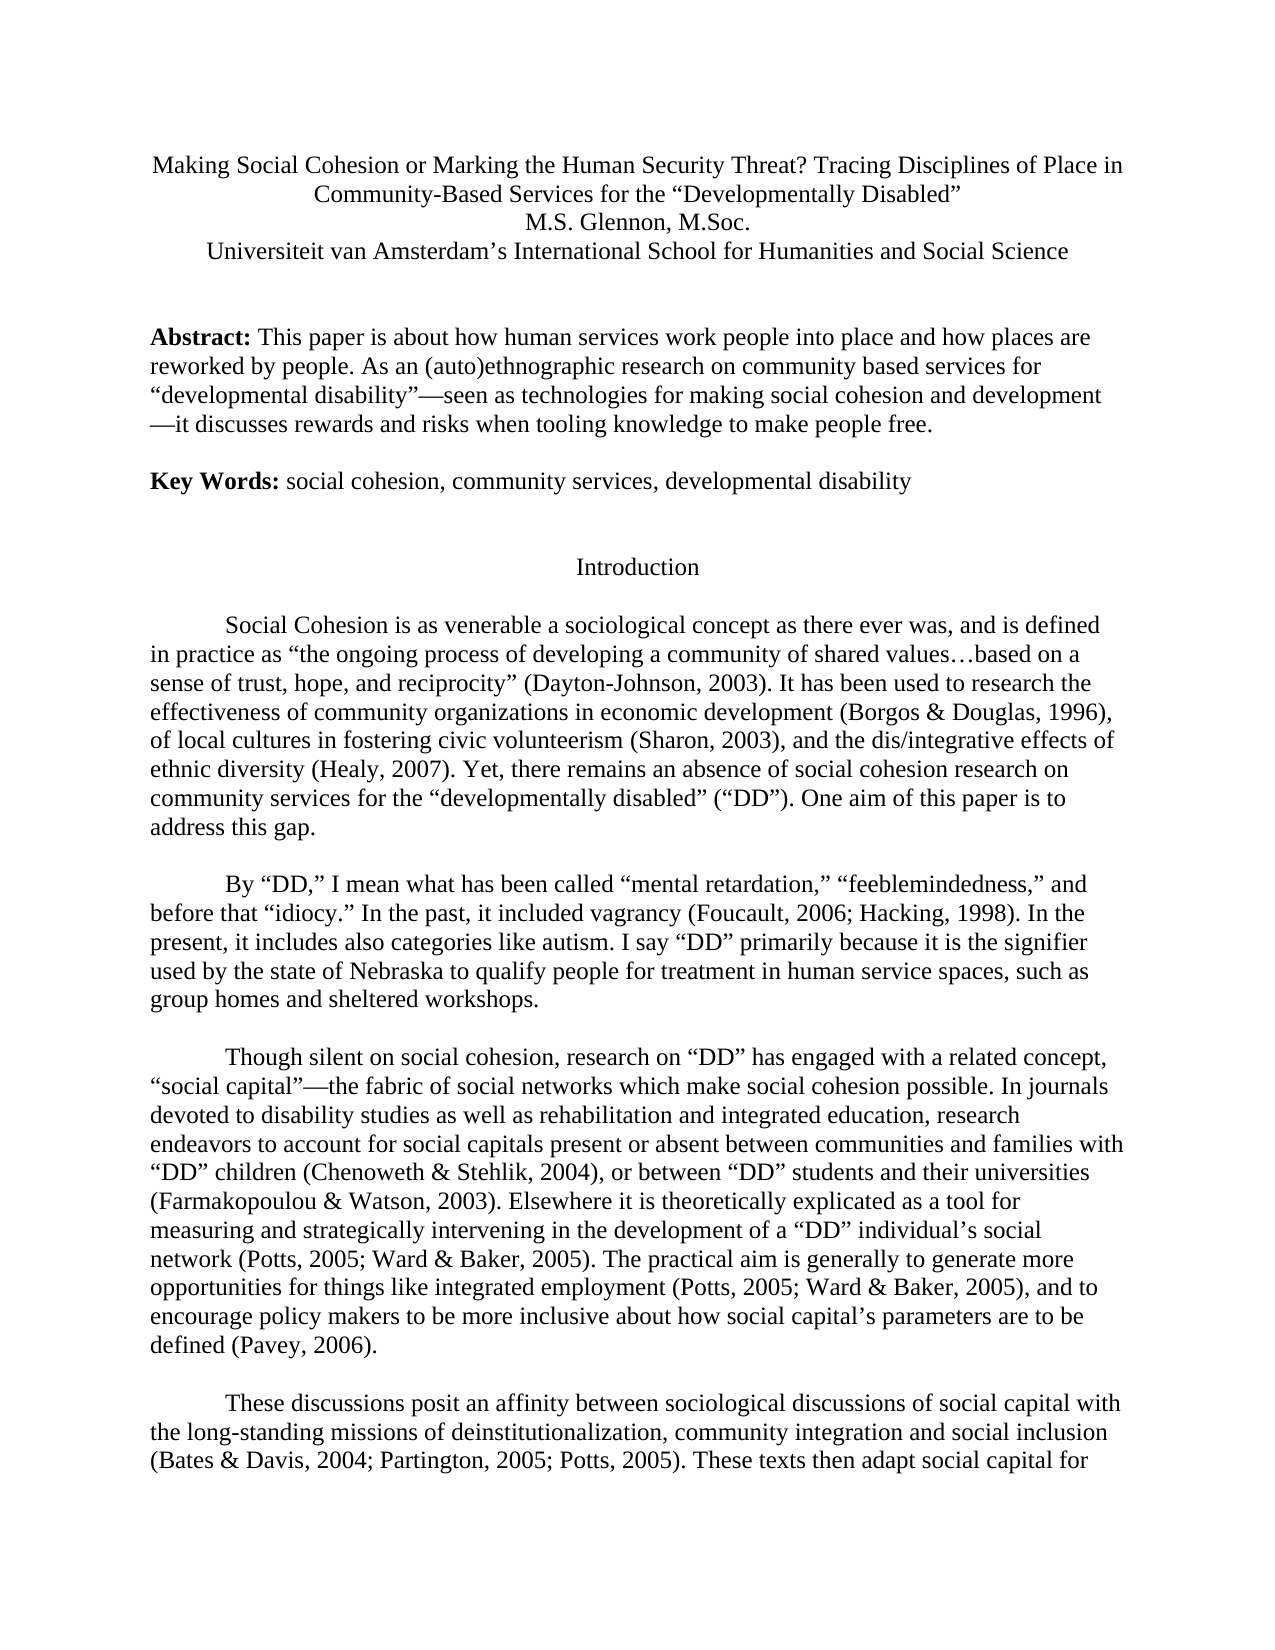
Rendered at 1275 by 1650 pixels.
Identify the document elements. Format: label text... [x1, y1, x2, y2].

text By “DD,” I mean what has been called “mental retardation,” “feeblemindedness,” and before that “idiocy.” In the past, it included vagrancy (Foucault, 2006; Hacking, 1998). In the present, it includes also categories like autism. I say “DD” primarily because it is the signifier used by the state of Nebraska to qualify people for treatment in human service spaces, such as group homes and sheltered workshops. [150, 869, 1125, 1013]
text M.S. Glennon, M.Soc. [150, 207, 1125, 236]
text Introduction [150, 552, 1125, 581]
text Though silent on social cohesion, research on “DD” has engaged with a related concept, “social capital”—the fabric of social networks which make social cohesion possible. In journals devoted to disability studies as well as rehabilitation and integrated education, research endeavors to account for social capitals present or absent between communities and families with “DD” children (Chenoweth & Stehlik, 2004), or between “DD” students and their universities (Farmakopoulou & Watson, 2003). Elsewhere it is theoretically explicated as a tool for measuring and strategically intervening in the development of a “DD” individual’s social network (Potts, 2005; Ward & Baker, 2005). The practical aim is generally to generate more opportunities for things like integrated employment (Potts, 2005; Ward & Baker, 2005), and to encourage policy makers to be more inclusive about how social capital’s parameters are to be defined (Pavey, 2006). [150, 1042, 1125, 1359]
text Key Words: social cohesion, community services, developmental disability [150, 466, 1125, 495]
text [150, 1388, 1125, 1474]
text Making Social Cohesion or Marking the Human Security Threat? Tracing Disciplines of Place in Community-Based Services for the “Developmentally Disabled” [150, 150, 1125, 207]
text Universiteit van Amsterdam’s International School for Humanities and Social Science [150, 236, 1125, 265]
text Social Cohesion is as venerable a sociological concept as there ever was, and is defined in practice as “the ongoing process of developing a community of shared values…based on a sense of trust, hope, and reciprocity” (Dayton-Johnson, 2003). It has been used to research the effectiveness of community organizations in economic development (Borgos & Douglas, 1996), of local cultures in fostering civic volunteerism (Sharon, 2003), and the dis/integrative effects of ethnic diversity (Healy, 2007). Yet, there remains an absence of social cohesion research on community services for the “developmentally disabled” (“DD”). One aim of this paper is to address this gap. [150, 610, 1125, 840]
text Abstract: This paper is about how human services work people into place and how places are reworked by people. As an (auto)ethnographic research on community based services for “developmental disability”—seen as technologies for making social cohesion and development—it discusses rewards and risks when tooling knowledge to make people free. [150, 322, 1125, 437]
